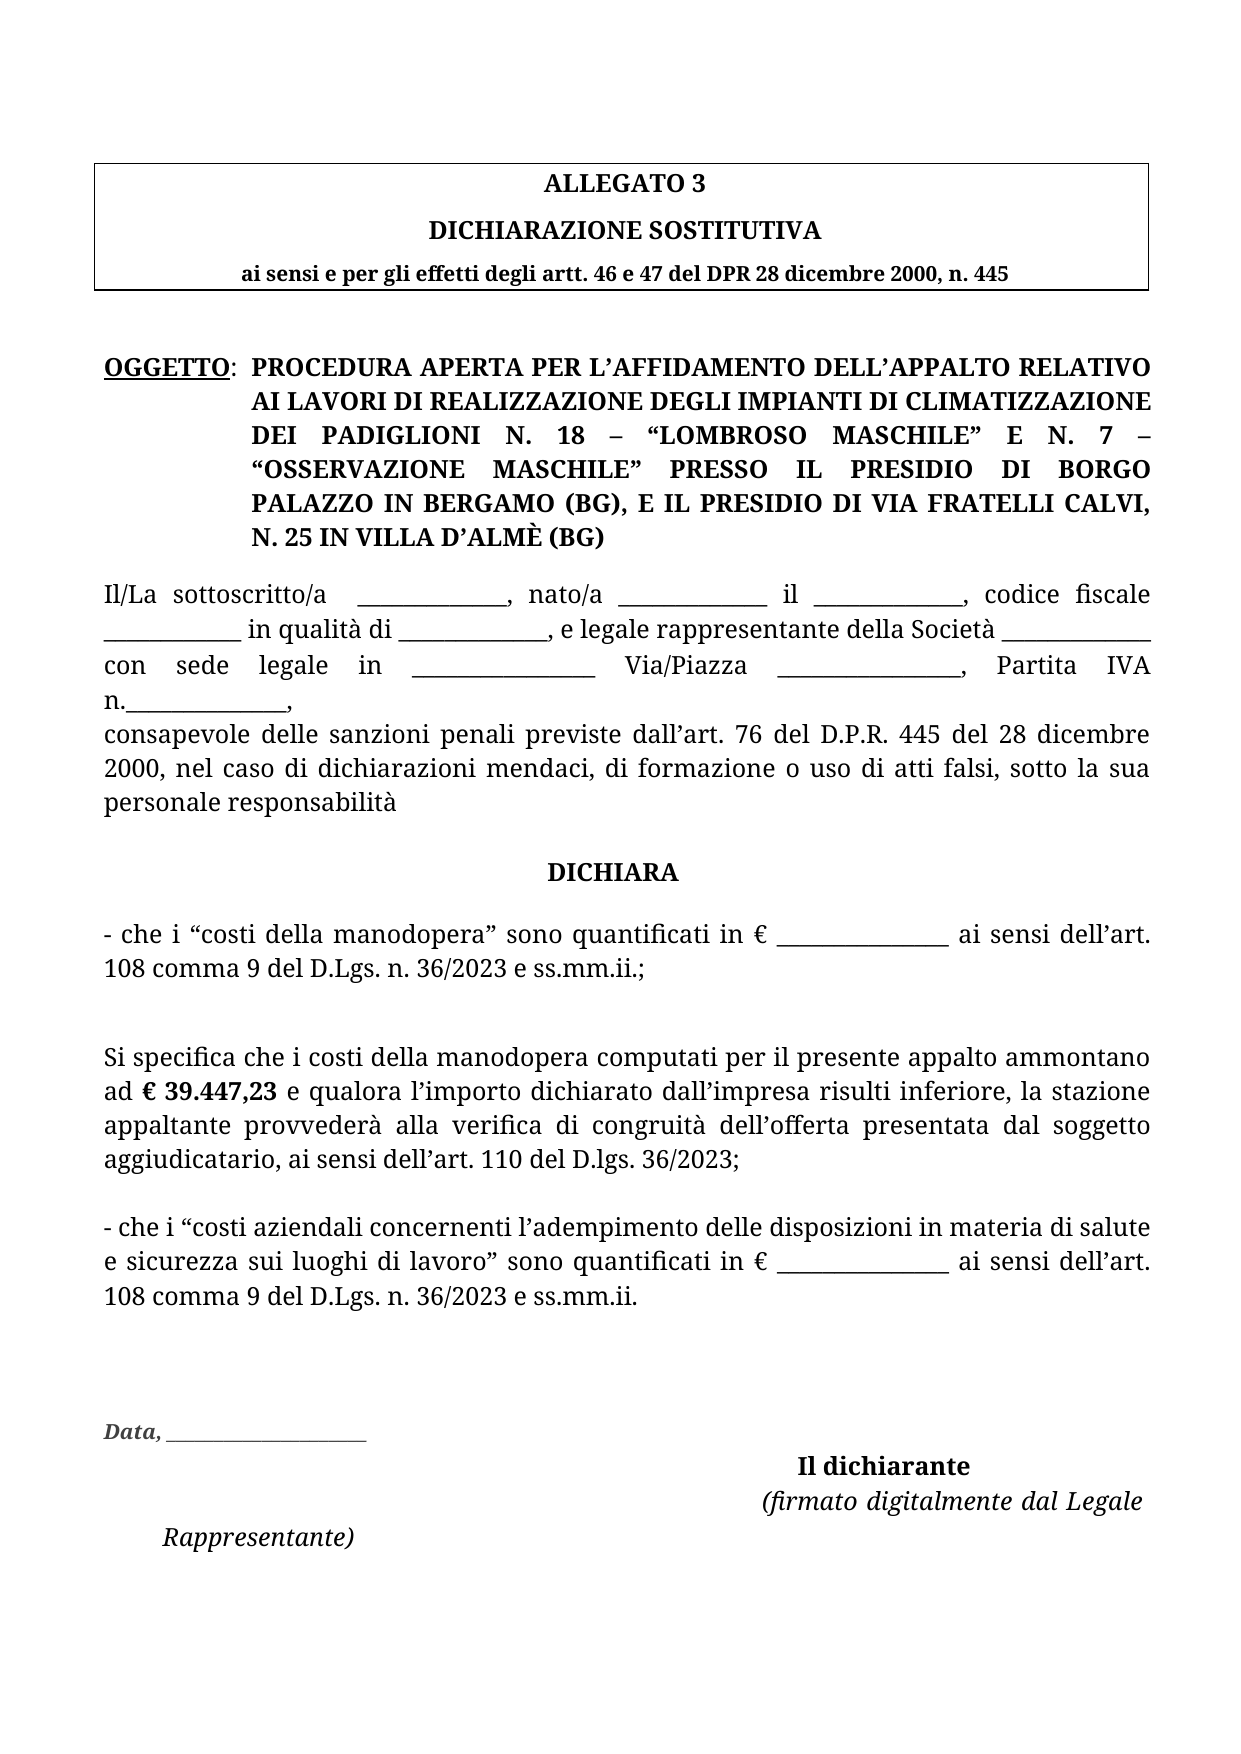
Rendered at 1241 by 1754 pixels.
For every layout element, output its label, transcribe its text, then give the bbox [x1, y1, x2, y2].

text ALLEGATO 3 [95, 164, 1148, 200]
subtitle Data, _____________________ [103, 1411, 1152, 1447]
list consapevole delle sanzioni penali previste dall’art. 76 del D.P.R. 445 del 28 dicembre 2000, nel caso di dichiarazioni mendaci, di formazione o uso di atti falsi, sotto la sua personale responsabilità [103, 717, 1152, 819]
list DICHIARA [103, 854, 1122, 888]
text ai sensi e per gli effetti degli artt. 46 e 47 del DPR 28 dicembre 2000, n. 445 [95, 256, 1148, 289]
list - che i “costi della manodopera” sono quantificati in € _______________ ai sensi dell’art. 108 comma 9 del D.Lgs. n. 36/2023 e ss.mm.ii.; [103, 917, 1152, 985]
text DICHIARAZIONE SOSTITUTIVA [95, 209, 1148, 247]
list Il/La sottoscritto/a _____________, nato/a _____________ il _____________, codice fiscale ____________ in qualità di _____________, e legale rappresentante della Società _____________ con sede legale in ________________ Via/Piazza ________________, Partita IVA n.______________, [103, 575, 1152, 717]
list Si specifica che i costi della manodopera computati per il presente appalto ammontano ad € 39.447,23 e qualora l’importo dichiarato dall’impresa risulti inferiore, la stazione appaltante provvederà alla verifica di congruità dell’offerta presentata dal soggetto aggiudicatario, ai sensi dell’art. 110 del D.lgs. 36/2023; [103, 1040, 1152, 1176]
subtitle Il dichiarante [620, 1447, 1146, 1482]
text (firmato digitalmente dal Legale Rappresentante) [162, 1482, 1146, 1553]
list - che i “costi aziendali concernenti l’adempimento delle disposizioni in materia di salute e sicurezza sui luoghi di lavoro” sono quantificati in € _______________ ai sensi dell’art. 108 comma 9 del D.Lgs. n. 36/2023 e ss.mm.ii. [103, 1210, 1152, 1312]
text OGGETTO: PROCEDURA APERTA PER L’AFFIDAMENTO DELL’APPALTO RELATIVO AI LAVORI DI REALIZZAZIONE DEGLI IMPIANTI DI CLIMATIZZAZIONE DEI PADIGLIONI N. 18 – “LOMBROSO MASCHILE” E N. 7 – “OSSERVAZIONE MASCHILE” PRESSO IL PRESIDIO DI BORGO PALAZZO IN BERGAMO (BG), E IL PRESIDIO DI VIA FRATELLI CALVI, N. 25 IN VILLA D’ALMÈ (BG) [103, 350, 1152, 554]
